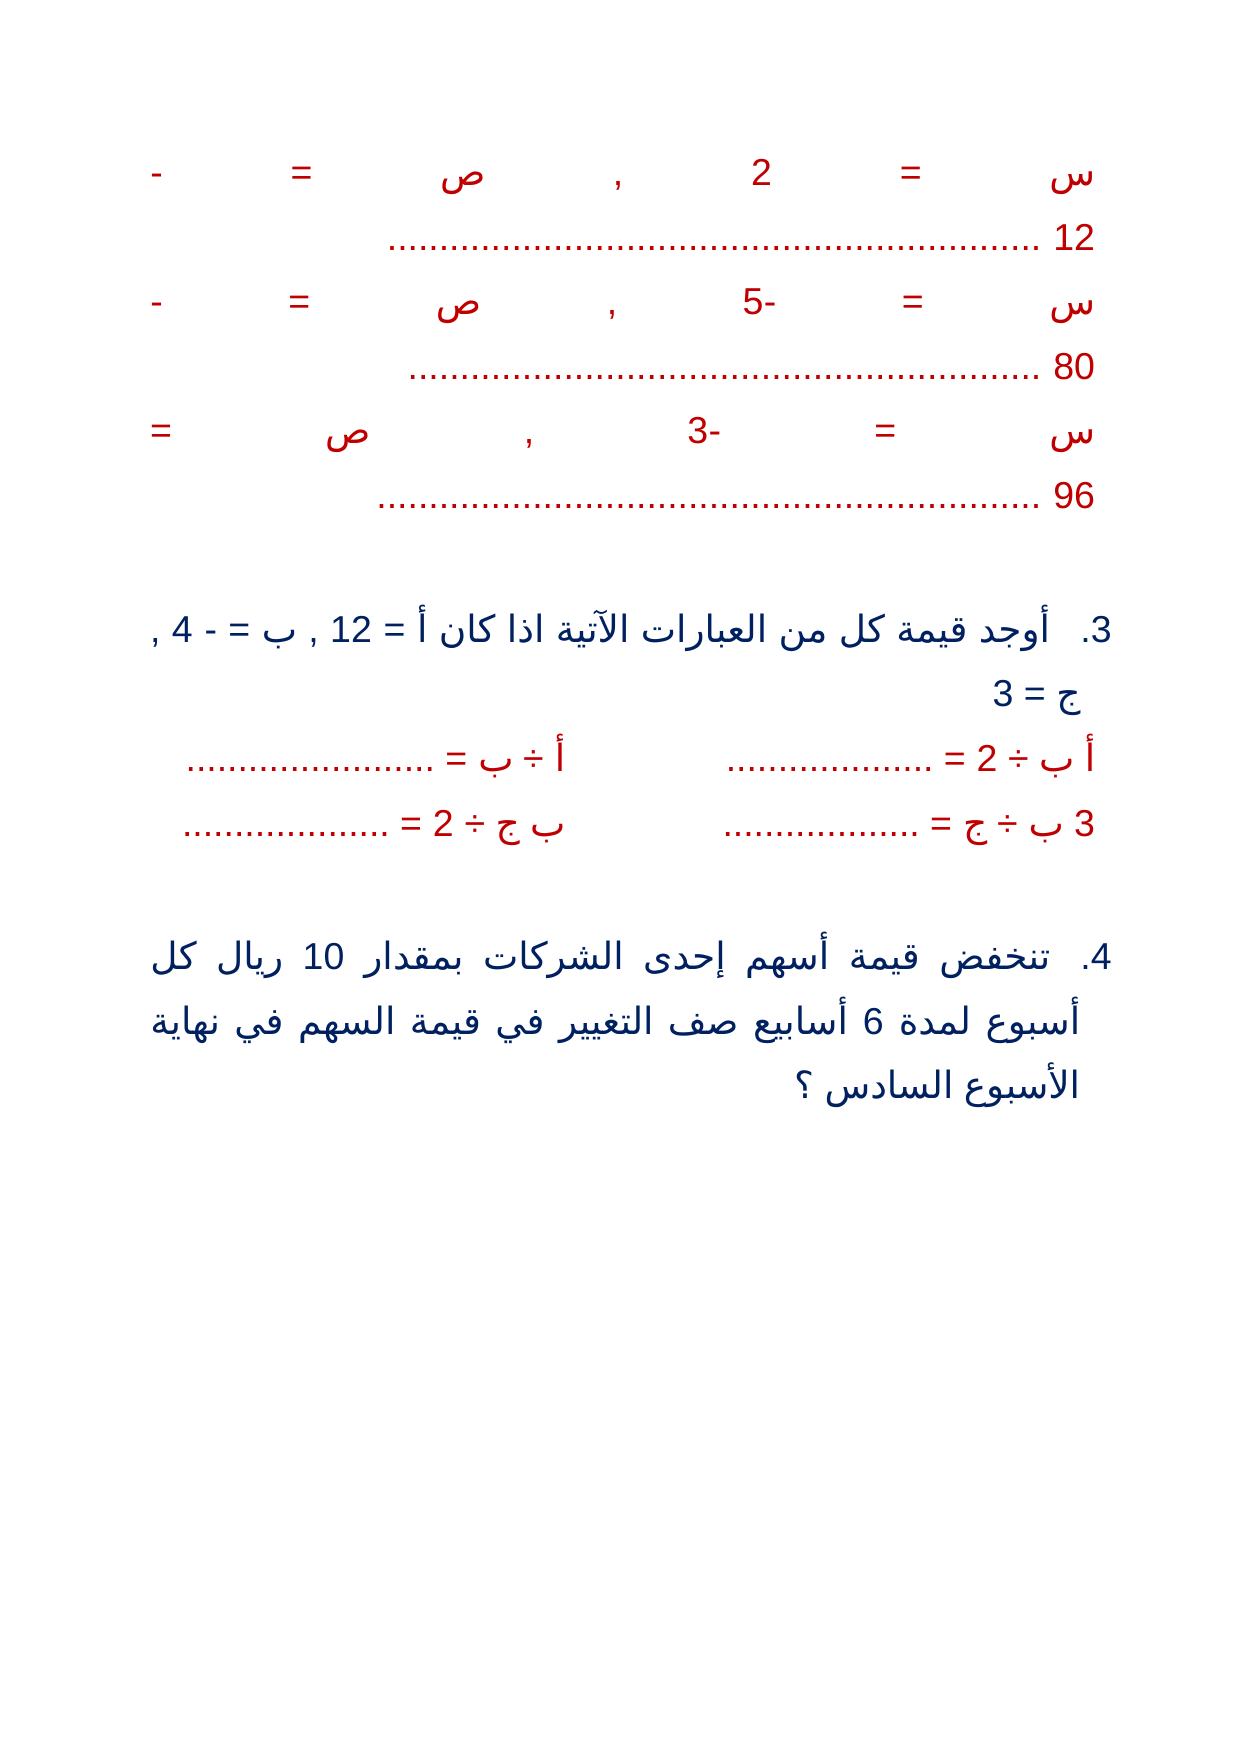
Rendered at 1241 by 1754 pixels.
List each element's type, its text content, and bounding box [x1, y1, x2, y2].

list س = 2 , ص = - 12 ............................................................... [150, 150, 1095, 258]
list س = -3 , ص = 96 ................................................................ [150, 409, 1095, 517]
list أوجد قيمة كل من العبارات الآتية اذا كان أ = 12 , ب = - 4 , ج = 3 [150, 607, 1080, 715]
list تنخفض قيمة أسهم إحدى الشركات بمقدار 10 ريال كل أسبوع لمدة 6 أسابيع صف التغيير في قيمة السهم في نهاية الأسبوع السادس ؟ [150, 934, 1080, 1107]
list أ ب ÷ 2 = .................... أ ÷ ب = ........................ [150, 736, 1095, 779]
list س = -5 , ص = - 80 ............................................................. [150, 279, 1095, 387]
list 3 ب ÷ ج = ................... ب ج ÷ 2 = .................... [150, 801, 1095, 844]
